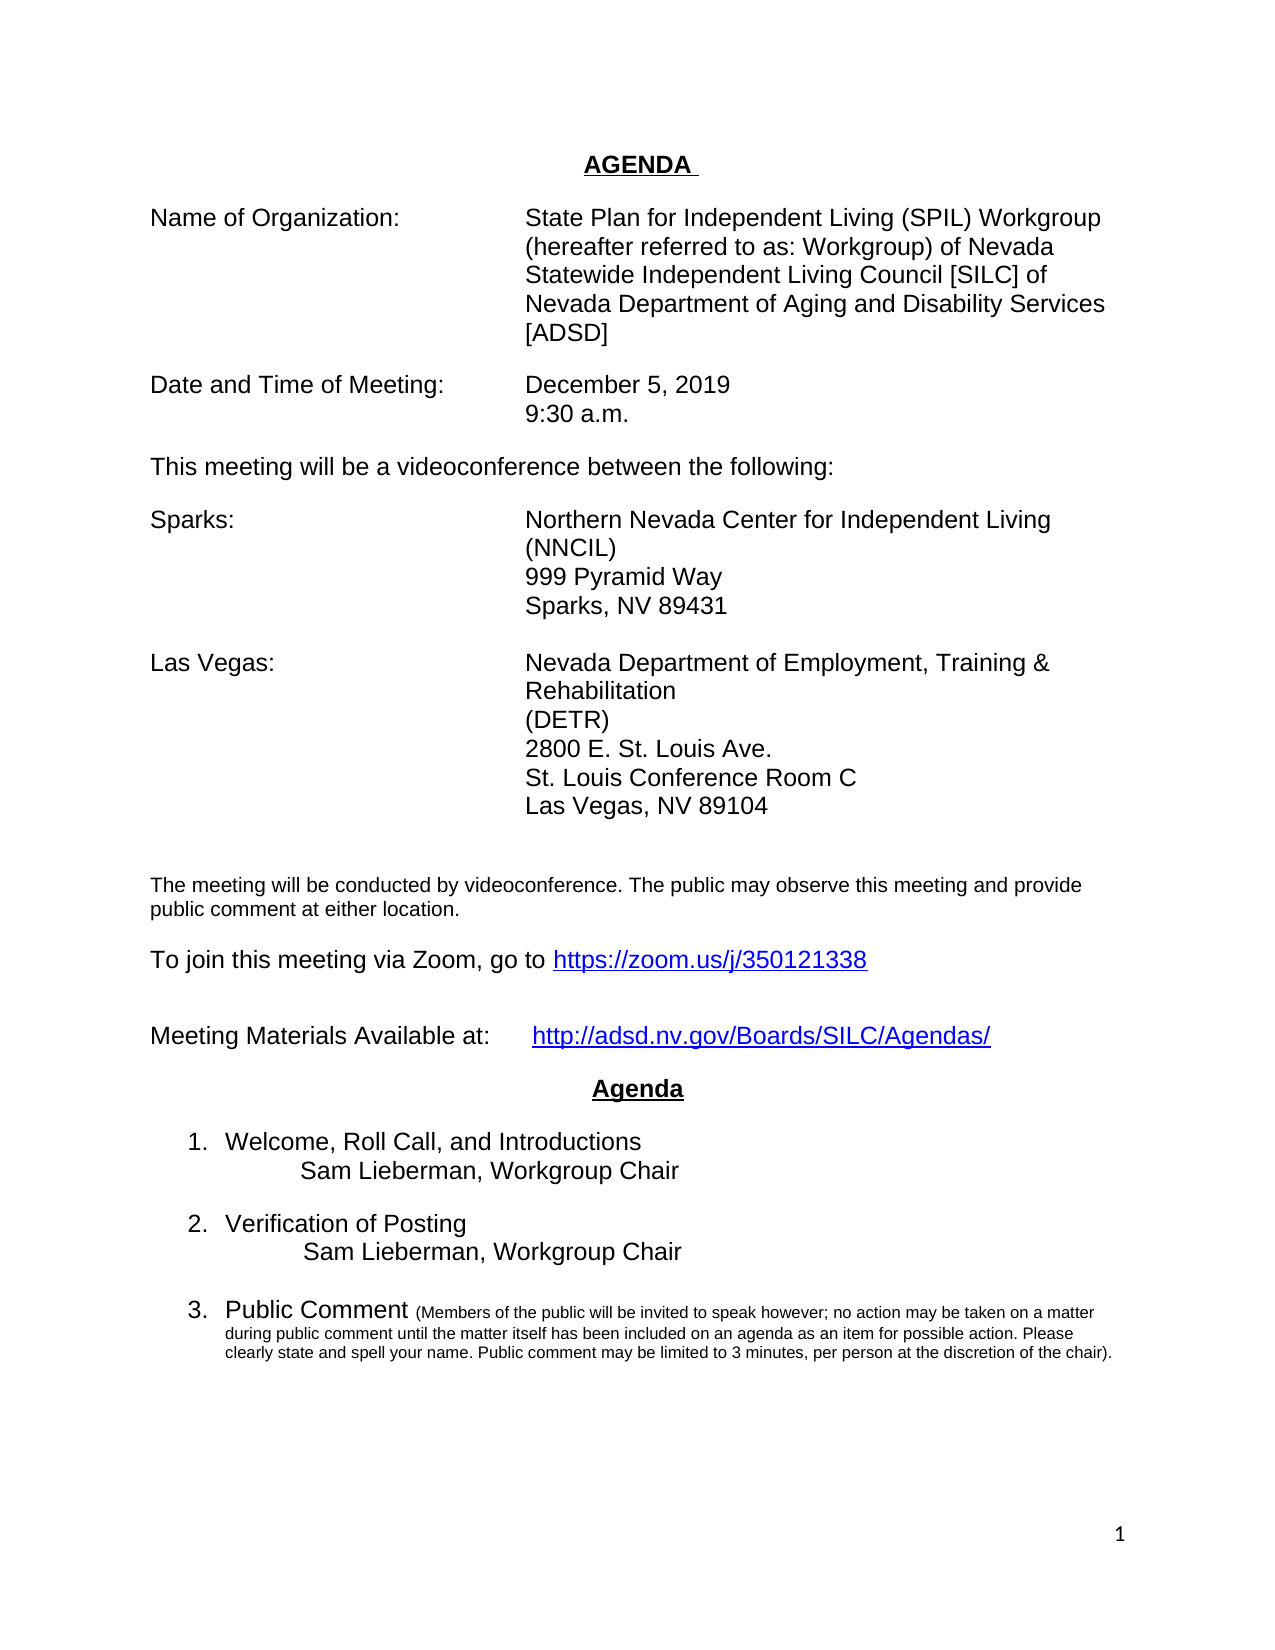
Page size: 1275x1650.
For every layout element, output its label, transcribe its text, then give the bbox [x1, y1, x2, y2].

text To join this meeting via Zoom, go to https://zoom.us/j/350121338 [150, 945, 1125, 973]
text Date and Time of Meeting: December 5, 2019 [150, 370, 1125, 399]
text Agenda [150, 1074, 1125, 1103]
text (DETR) [450, 705, 1125, 734]
text Sparks, NV 89431 [150, 591, 1125, 619]
text Las Vegas: Nevada Department of Employment, Training & [150, 648, 1125, 676]
text 2800 E. St. Louis Ave. [450, 734, 1125, 763]
text 9:30 a.m. [150, 399, 1125, 428]
list Verification of Posting [187, 1209, 1125, 1237]
text Las Vegas, NV 89104 [450, 791, 1125, 849]
text Sparks: Northern Nevada Center for Independent Living [150, 504, 1125, 533]
text Sam Lieberman, Workgroup Chair [150, 1237, 1125, 1266]
text Meeting Materials Available at: http://adsd.nv.gov/Boards/SILC/Agendas/ [150, 1021, 1125, 1051]
text (NNCIL) [150, 533, 1125, 562]
text Sam Lieberman, Workgroup Chair [225, 1156, 1125, 1185]
text Rehabilitation [450, 676, 1125, 705]
text The meeting will be conducted by videoconference. The public may observe this meeting and provide public comment at either location. [150, 873, 1125, 921]
text This meeting will be a videoconference between the following: [150, 452, 1125, 481]
text AGENDA [150, 150, 1125, 179]
text Name of Organization: State Plan for Independent Living (SPIL) Workgroup (hereafter referred to as: Workgroup) of Nevada Statewide Independent Living Council [SILC] of Nevada Department of Aging and Disability Services [ADSD] [150, 203, 1125, 346]
text St. Louis Conference Room C [450, 763, 1125, 791]
list Welcome, Roll Call, and Introductions [187, 1127, 1125, 1156]
text 999 Pyramid Way [450, 562, 1125, 591]
list Public Comment (Members of the public will be invited to speak however; no action may be taken on a matter during public comment until the matter itself has been included on an agenda as an item for possible action. Please clearly state and spell your name. Public comment may be limited to 3 minutes, per person at the discretion of the chair). [187, 1295, 1125, 1362]
